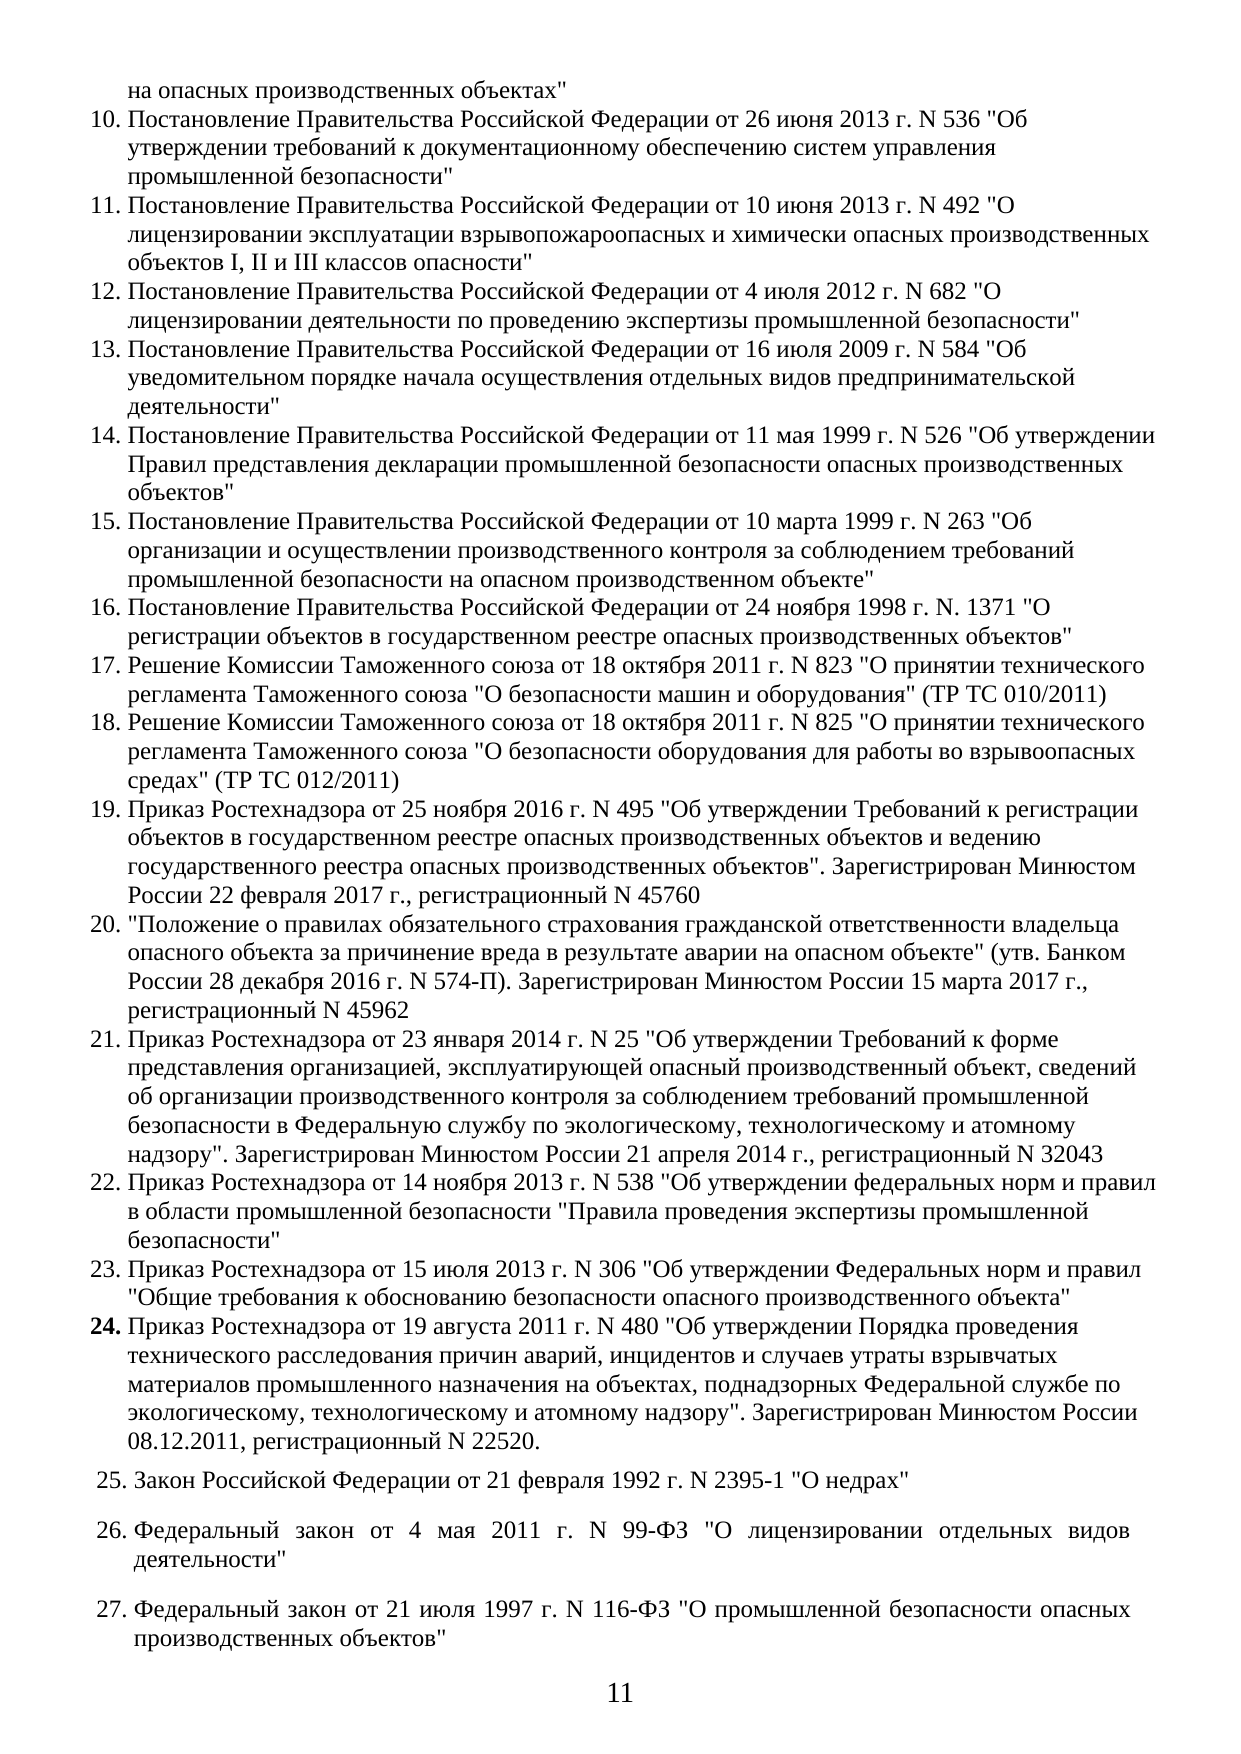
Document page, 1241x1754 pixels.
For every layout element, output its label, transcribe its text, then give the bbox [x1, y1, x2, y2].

list Приказ Ростехнадзора от 25 ноября 2016 г. N 495 "Об утверждении Требований к регистрации объектов в государственном реестре опасных производственных объектов и ведению государственного реестра опасных производственных объектов". Зарегистрирован Минюстом России 22 февраля 2017 г., регистрационный N 45760 [90, 794, 1165, 909]
table_cell Федеральный закон от 4 мая 2011 г. N 99-ФЗ "О лицензировании отдельных видов деятельности" [75, 1505, 1138, 1584]
list Постановление Правительства Российской Федерации от 10 марта 1999 г. N 263 "Об организации и осуществлении производственного контроля за соблюдением требований промышленной безопасности на опасном производственном объекте" [90, 506, 1165, 592]
list Постановление Правительства Российской Федерации от 10 июня 2013 г. N 492 "О лицензировании эксплуатации взрывопожароопасных и химически опасных производственных объектов I, II и III классов опасности" [90, 190, 1165, 276]
list Постановление Правительства Российской Федерации от 16 июля 2009 г. N 584 "Об уведомительном порядке начала осуществления отдельных видов предпринимательской деятельности" [90, 334, 1165, 420]
table_cell Федеральный закон от 21 июля 1997 г. N 116-ФЗ "О промышленной безопасности опасных производственных объектов" [75, 1584, 1138, 1662]
list Решение Комиссии Таможенного союза от 18 октября 2011 г. N 825 "О принятии технического регламента Таможенного союза "О безопасности оборудования для работы во взрывоопасных средах" (ТР ТС 012/2011) [90, 707, 1165, 794]
list Постановление Правительства Российской Федерации от 26 июня 2013 г. N 536 "Об утверждении требований к документационному обеспечению систем управления промышленной безопасности" [90, 104, 1165, 190]
list Приказ Ростехнадзора от 19 августа 2011 г. N 480 "Об утверждении Порядка проведения технического расследования причин аварий, инцидентов и случаев утраты взрывчатых материалов промышленного назначения на объектах, поднадзорных Федеральной службе по экологическому, технологическому и атомному надзору". Зарегистрирован Минюстом России 08.12.2011, регистрационный N 22520. [90, 1311, 1165, 1455]
list Приказ Ростехнадзора от 14 ноября 2013 г. N 538 "Об утверждении федеральных норм и правил в области промышленной безопасности "Правила проведения экспертизы промышленной безопасности" [90, 1167, 1165, 1254]
list Постановление Правительства Российской Федерации от 11 мая 1999 г. N 526 "Об утверждении Правил представления декларации промышленной безопасности опасных производственных объектов" [90, 420, 1165, 506]
table_header Закон Российской Федерации от 21 февраля 1992 г. N 2395-1 "О недрах" [75, 1455, 1138, 1505]
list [90, 75, 1165, 104]
list Приказ Ростехнадзора от 23 января 2014 г. N 25 "Об утверждении Требований к форме представления организацией, эксплуатирующей опасный производственный объект, сведений об организации производственного контроля за соблюдением требований промышленной безопасности в Федеральную службу по экологическому, технологическому и атомному надзору". Зарегистрирован Минюстом России 21 апреля 2014 г., регистрационный N 32043 [90, 1024, 1165, 1167]
list Решение Комиссии Таможенного союза от 18 октября 2011 г. N 823 "О принятии технического регламента Таможенного союза "О безопасности машин и оборудования" (ТР ТС 010/2011) [90, 650, 1165, 707]
list "Положение о правилах обязательного страхования гражданской ответственности владельца опасного объекта за причинение вреда в результате аварии на опасном объекте" (утв. Банком России 28 декабря 2016 г. N 574-П). Зарегистрирован Минюстом России 15 марта 2017 г., регистрационный N 45962 [90, 909, 1165, 1024]
list Постановление Правительства Российской Федерации от 24 ноября 1998 г. N. 1371 "О регистрации объектов в государственном реестре опасных производственных объектов" [90, 592, 1165, 650]
list Постановление Правительства Российской Федерации от 4 июля 2012 г. N 682 "О лицензировании деятельности по проведению экспертизы промышленной безопасности" [90, 276, 1165, 334]
list Приказ Ростехнадзора от 15 июля 2013 г. N 306 "Об утверждении Федеральных норм и правил "Общие требования к обоснованию безопасности опасного производственного объекта" [90, 1254, 1165, 1311]
